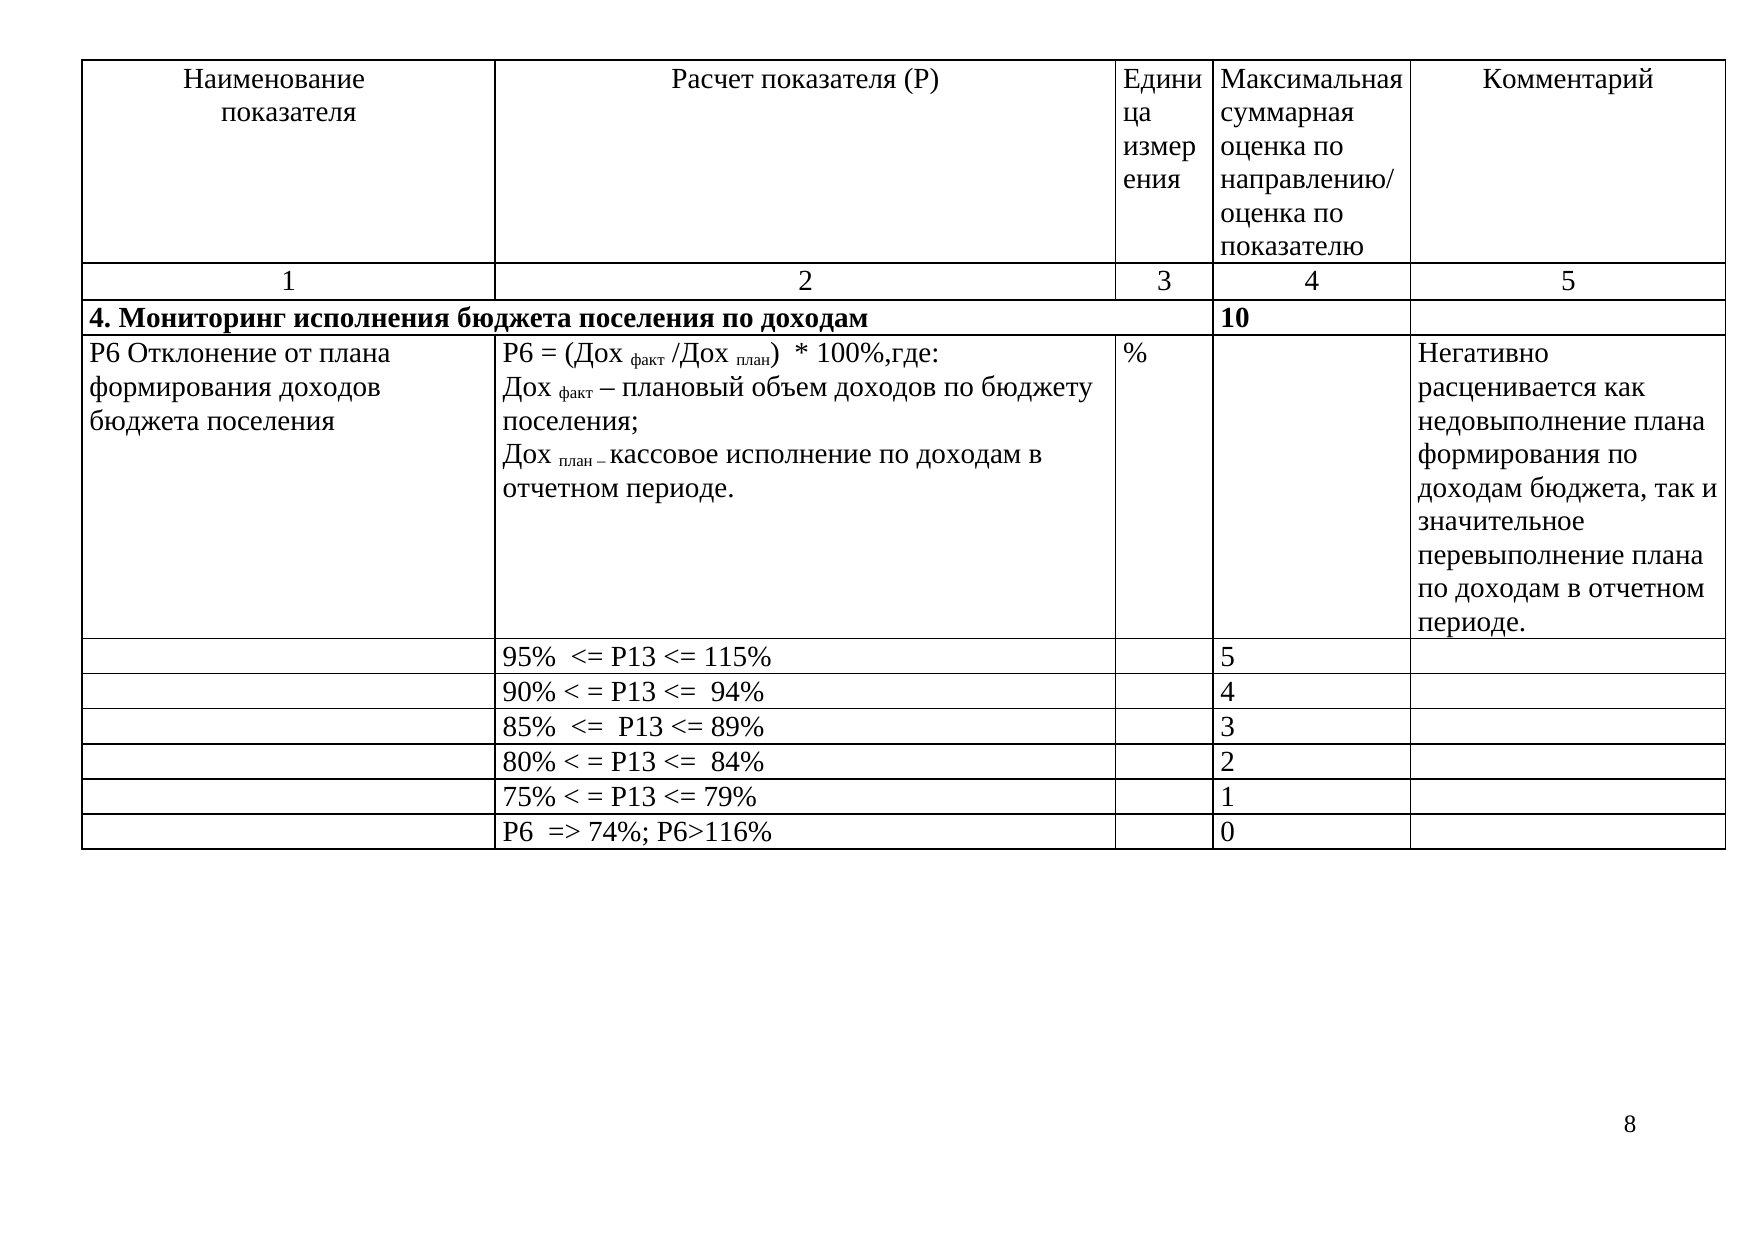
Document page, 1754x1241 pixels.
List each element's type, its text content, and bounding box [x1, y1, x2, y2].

table_cell [83, 745, 494, 778]
table_cell [1116, 815, 1212, 848]
table_cell 2 [1214, 745, 1410, 778]
table_cell [83, 815, 494, 848]
table_cell [83, 709, 494, 743]
table_cell 3 [1214, 709, 1410, 743]
table_cell [83, 780, 494, 813]
table_cell 0 [1214, 815, 1410, 848]
table_cell 5 [1214, 639, 1410, 673]
table_cell [1411, 674, 1725, 708]
table_cell [83, 674, 494, 708]
table_cell % [1116, 336, 1212, 637]
table_cell 10 [1214, 301, 1410, 334]
table_header Единица измерения [1116, 61, 1212, 262]
table_cell 1 [1214, 780, 1410, 813]
table_cell [1116, 745, 1212, 778]
table_cell 85% <= Р13 <= 89% [496, 709, 1115, 743]
table_cell 4 [1214, 264, 1410, 299]
table_header Комментарий [1411, 61, 1725, 262]
table_cell [1116, 639, 1212, 673]
table_cell Р6 Отклонение от плана формирования доходов бюджета поселения [83, 336, 494, 637]
table_cell [1116, 674, 1212, 708]
table_cell 4 [1214, 674, 1410, 708]
table_cell Негативно расценивается как недовыполнение плана формирования по доходам бюджета, так и значительное перевыполнение плана по доходам в отчетном периоде. [1411, 336, 1725, 637]
table_cell [1411, 780, 1725, 813]
table_cell 2 [496, 264, 1115, 299]
table_cell [1116, 780, 1212, 813]
table_cell 75% < = Р13 <= 79% [496, 780, 1115, 813]
table_header Расчет показателя (Р) [496, 61, 1115, 262]
table_cell [1411, 815, 1725, 848]
table_cell [1411, 639, 1725, 673]
table_cell [1214, 336, 1410, 637]
table_cell 3 [1116, 264, 1212, 299]
table_cell Р6 = (Дох факт /Дох план) * 100%,где: Дох факт – плановый объем доходов по бюджету поселения; Дох план – кассовое исполнение по доходам в отчетном периоде. [496, 336, 1115, 637]
table_header Максимальная суммарная оценка по направлению/ оценка по показателю [1214, 61, 1410, 262]
table_cell [1411, 301, 1725, 334]
table_cell [1411, 709, 1725, 743]
table_cell 90% < = Р13 <= 94% [496, 674, 1115, 708]
table_cell 5 [1411, 264, 1725, 299]
table_cell 95% <= Р13 <= 115% [496, 639, 1115, 673]
table_cell [83, 639, 494, 673]
table_cell [1411, 745, 1725, 778]
table_cell 4. Мониторинг исполнения бюджета поселения по доходам [83, 301, 1212, 334]
table_cell [1116, 709, 1212, 743]
table_cell 80% < = Р13 <= 84% [496, 745, 1115, 778]
table_cell 1 [83, 264, 494, 299]
table_header Наименование показателя [83, 61, 494, 262]
table_cell Р6 => 74%; Р6>116% [496, 815, 1115, 848]
